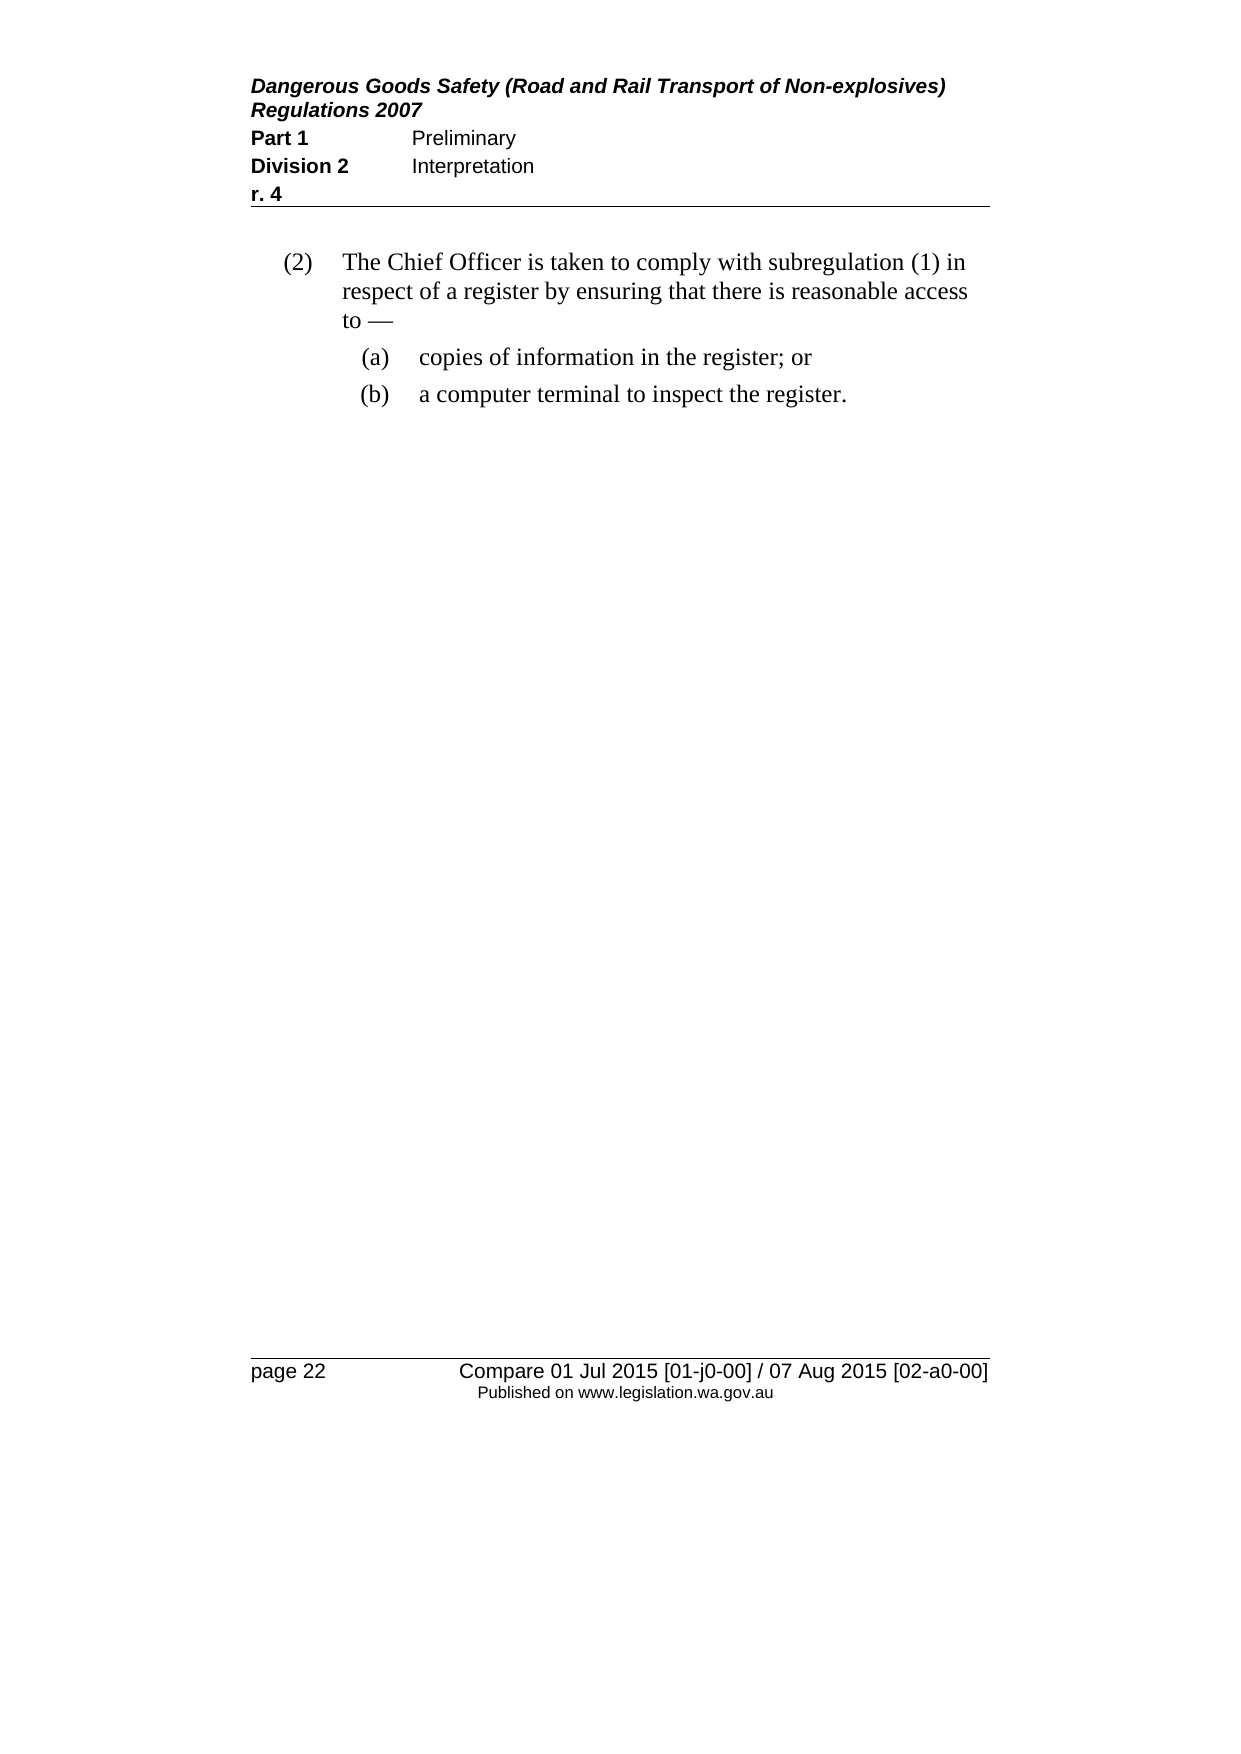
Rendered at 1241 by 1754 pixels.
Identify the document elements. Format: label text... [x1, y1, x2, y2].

text (a) copies of information in the register; or [251, 342, 990, 371]
text (b) a computer terminal to inspect the register. [251, 379, 990, 408]
text (2) The Chief Officer is taken to comply with subregulation (1) in respect of a register by ensuring that there is reasonable access to — [251, 247, 990, 334]
